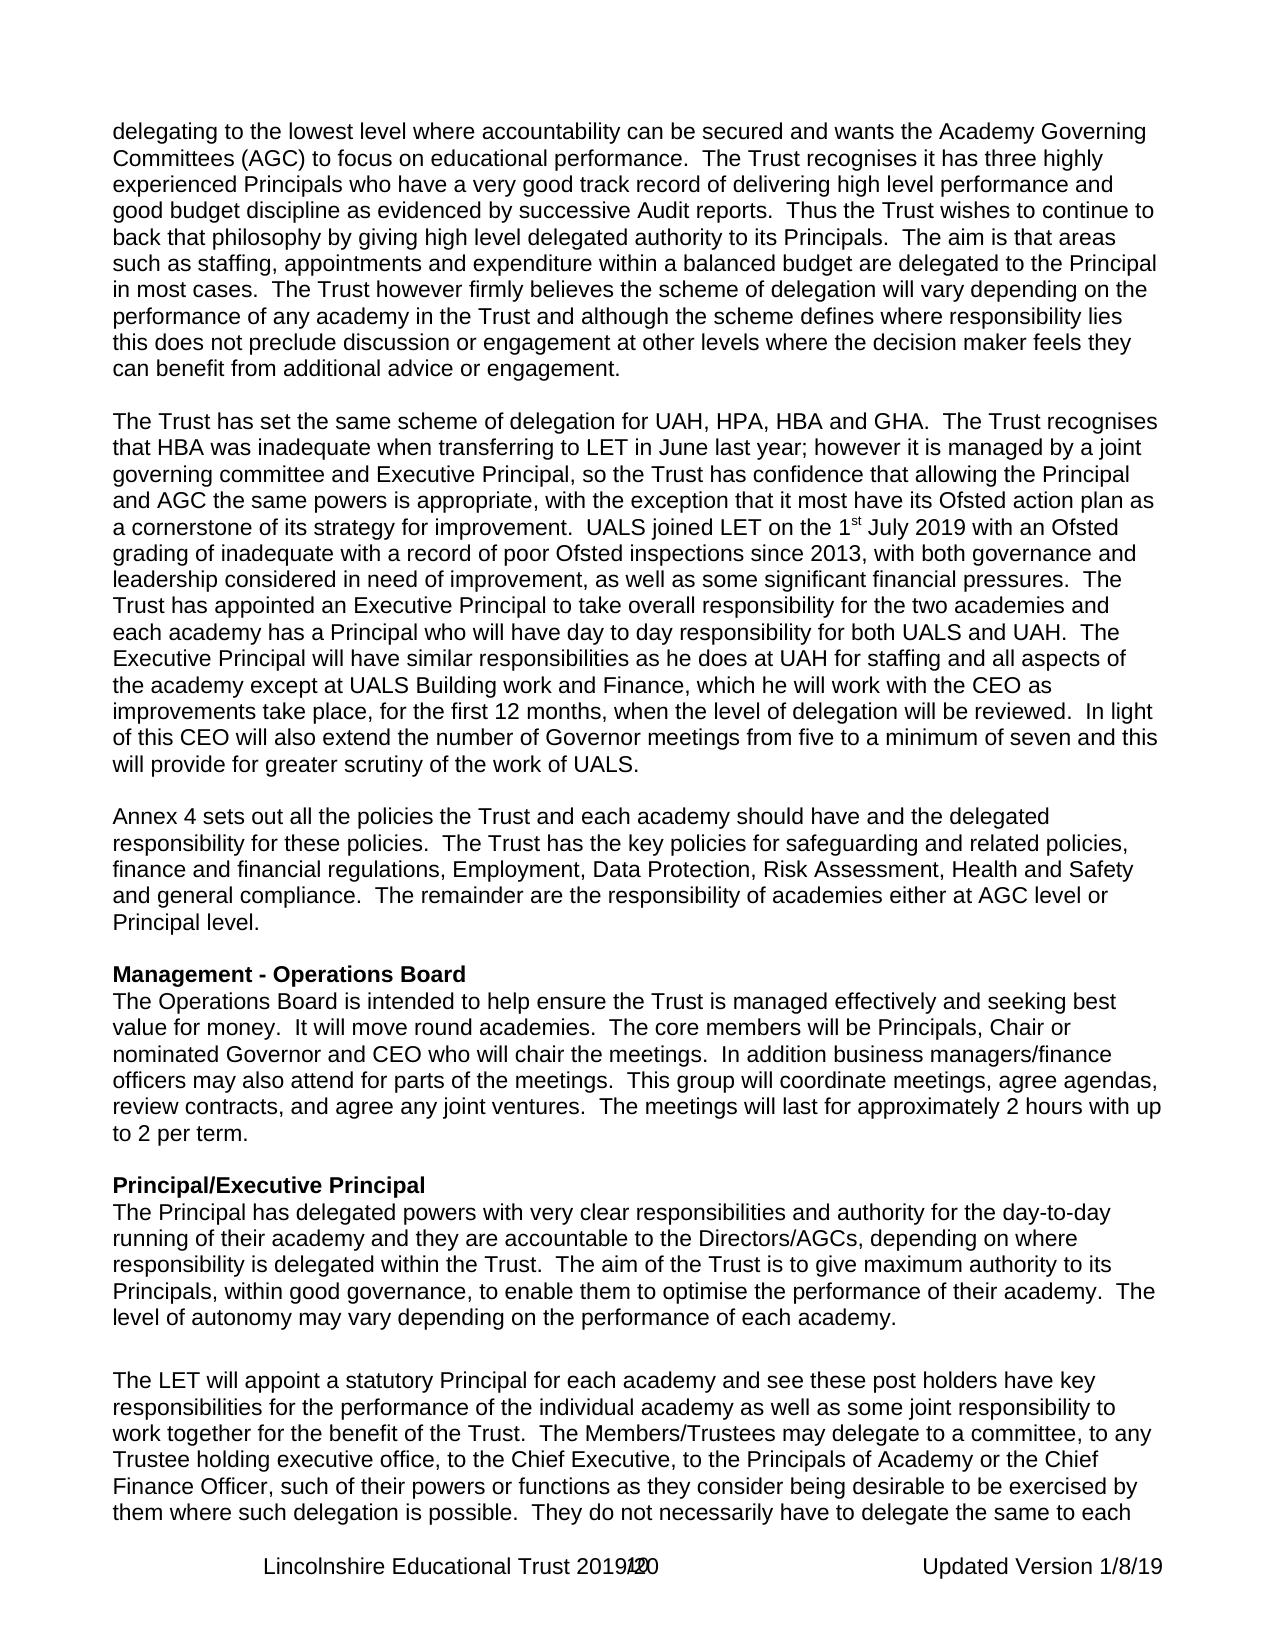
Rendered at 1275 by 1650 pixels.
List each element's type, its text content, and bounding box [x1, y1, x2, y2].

text The Operations Board is intended to help ensure the Trust is managed effectively and seeking best value for money. It will move round academies. The core members will be Principals, Chair or nominated Governor and CEO who will chair the meetings. In addition business managers/finance officers may also attend for parts of the meetings. This group will coordinate meetings, agree agendas, review contracts, and agree any joint ventures. The meetings will last for approximately 2 hours with up to 2 per term. [112, 1119, 1163, 1278]
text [112, 1499, 1163, 1525]
text Scheme of Delegation [112, 144, 1163, 171]
text Principal/Executive Principal [112, 1304, 1163, 1330]
text The Principal has delegated powers with very clear responsibilities and authority for the day-to-day running of their academy and they are accountable to the Directors/AGCs, depending on where responsibility is delegated within the Trust. The aim of the Trust is to give maximum authority to its Principals, within good governance, to enable them to optimise the performance of their academy. The level of autonomy may vary depending on the performance of each academy. [112, 1330, 1163, 1462]
text The scheme of delegation sets out in Annex 3 is what the Lincolnshire Educational Trust (LET) believes is the appropriate levels of delegation for its Board, committees and senior staff. It believes in delegating to the lowest level where accountability can be secured and wants the Academy Governing Committees (AGC) to focus on educational performance. The Trust recognises it has three highly experienced Principals who have a very good track record of delivering high level performance and good budget discipline as evidenced by successive Audit reports. Thus the Trust wishes to continue to back that philosophy by giving high level delegated authority to its Principals. The aim is that areas such as staffing, appointments and expenditure within a balanced budget are delegated to the Principal in most cases. The Trust however firmly believes the scheme of delegation will vary depending on the performance of any academy in the Trust and although the scheme defines where responsibility lies this does not preclude discussion or engagement at other levels where the decision maker feels they can benefit from additional advice or engagement. [112, 197, 1163, 513]
text The Trust has set the same scheme of delegation for UAH, HPA, HBA and GHA. The Trust recognises that HBA was inadequate when transferring to LET in June last year; however it is managed by a joint governing committee and Executive Principal, so the Trust has confidence that allowing the Principal and AGC the same powers is appropriate, with the exception that it most have its Ofsted action plan as a cornerstone of its strategy for improvement. UALS joined LET on the 1st July 2019 with an Ofsted grading of inadequate with a record of poor Ofsted inspections since 2013, with both governance and leadership considered in need of improvement, as well as some significant financial pressures. The Trust has appointed an Executive Principal to take overall responsibility for the two academies and each academy has a Principal who will have day to day responsibility for both UALS and UAH. The Executive Principal will have similar responsibilities as he does at UAH for staffing and all aspects of the academy except at UALS Building work and Finance, which he will work with the CEO as improvements take place, for the first 12 months, when the level of delegation will be reviewed. In light of this CEO will also extend the number of Governor meetings from five to a minimum of seven and this will provide for greater scrutiny of the work of UALS. [112, 540, 1163, 909]
text Management - Operations Board [112, 1093, 1163, 1119]
text Annex 4 sets out all the policies the Trust and each academy should have and the delegated responsibility for these policies. The Trust has the key policies for safeguarding and related policies, finance and financial regulations, Employment, Data Protection, Risk Assessment, Health and Safety and general compliance. The remainder are the responsibility of academies either at AGC level or Principal level. [112, 935, 1163, 1067]
